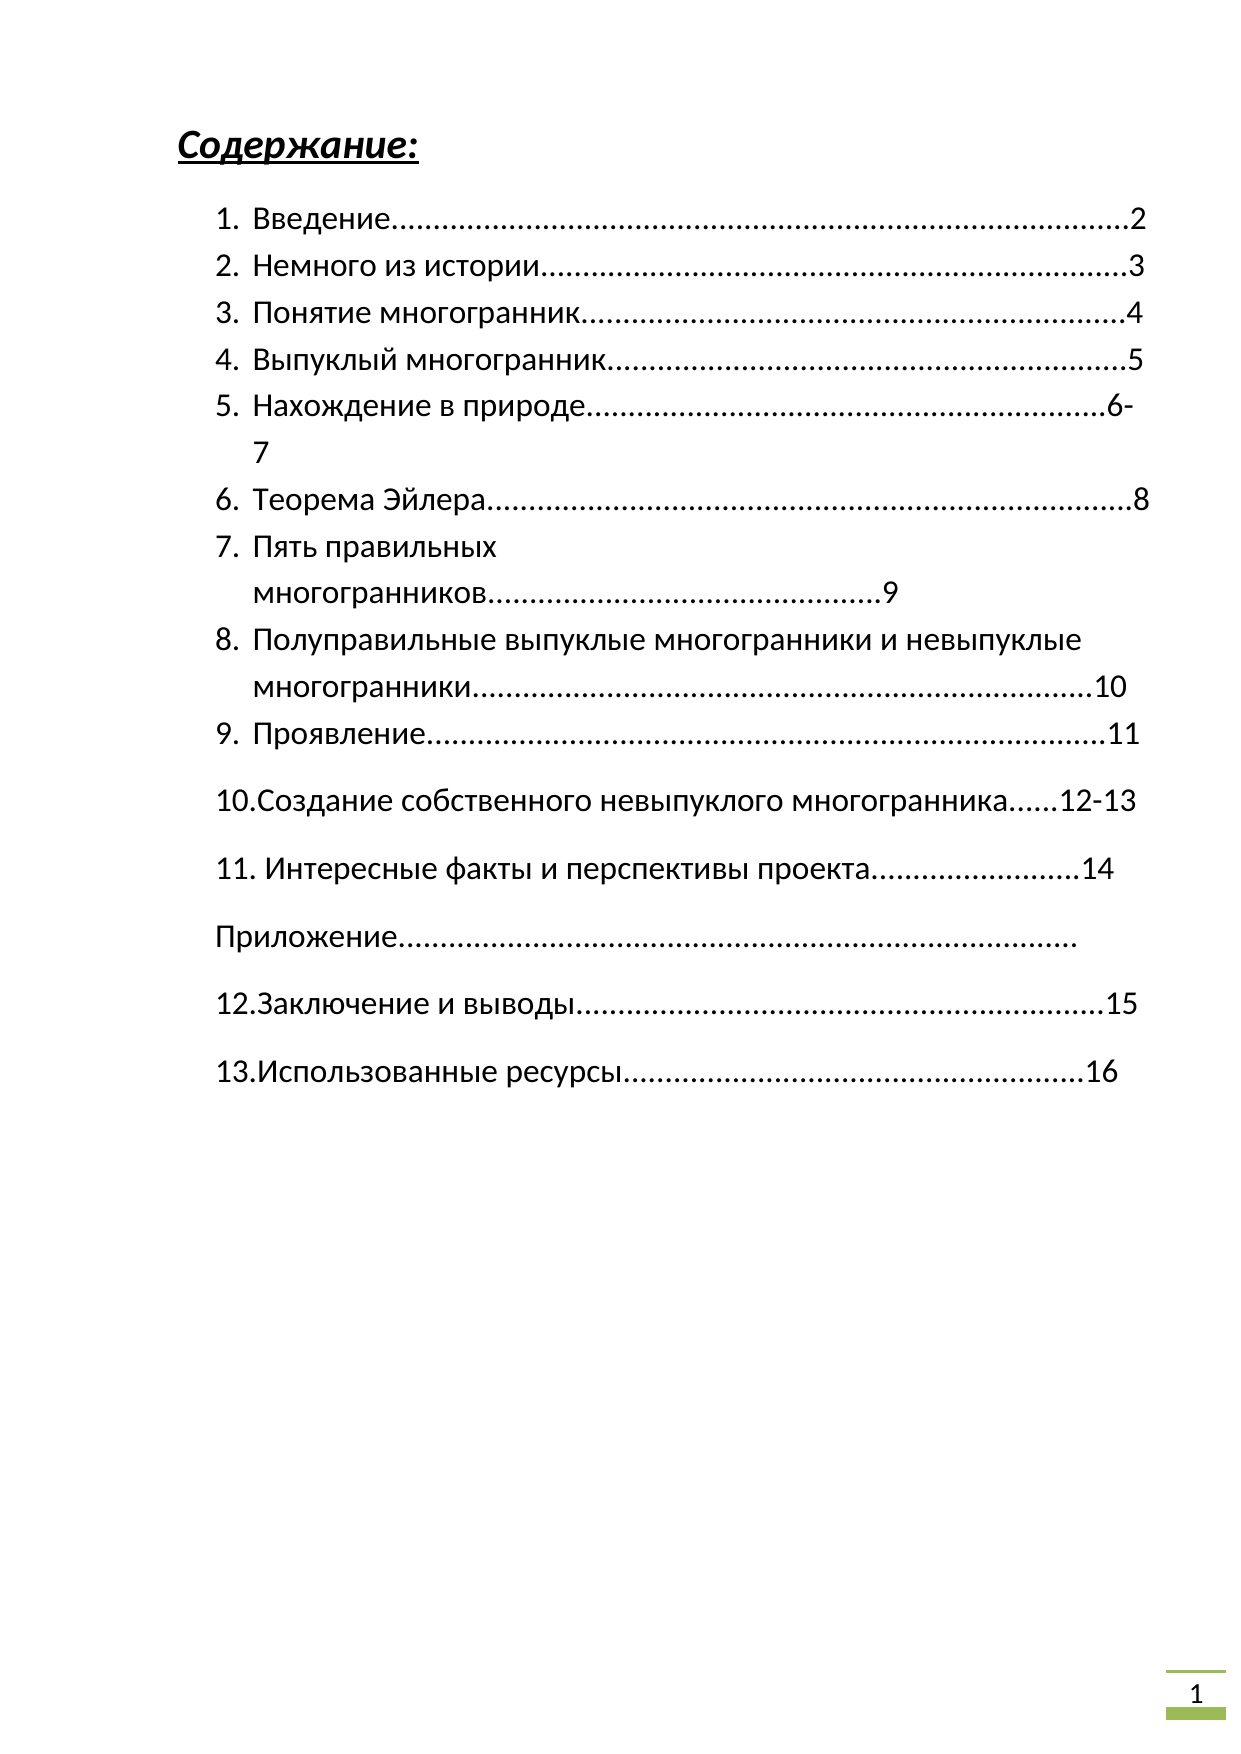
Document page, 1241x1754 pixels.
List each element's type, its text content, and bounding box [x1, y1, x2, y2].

list Полуправильные выпуклые многогранники и невыпуклые многогранники..........................................................................10 [215, 618, 1152, 706]
text Приложение................................................................................. [215, 915, 1152, 955]
text 11. Интересные факты и перспективы проекта.........................14 [215, 847, 1152, 888]
list Понятие многогранник.................................................................4 [215, 291, 1152, 332]
list Проявление.................................................................................11 [215, 712, 1152, 753]
list Немного из истории......................................................................3 [215, 244, 1152, 285]
list Выпуклый многогранник..............................................................5 [215, 338, 1152, 378]
text Содержание: [177, 118, 1152, 169]
text 13.Использованные ресурсы.......................................................16 [215, 1050, 1152, 1091]
list Пять правильных многогранников...............................................9 [215, 525, 1152, 612]
text 12.Заключение и выводы...............................................................15 [215, 982, 1152, 1023]
list Введение........................................................................................2 [215, 197, 1152, 238]
list Теорема Эйлера.............................................................................8 [215, 478, 1152, 519]
text 10.Создание собственного невыпуклого многогранника......12-13 [215, 779, 1152, 820]
list Нахождение в природе..............................................................6-7 [215, 384, 1152, 472]
